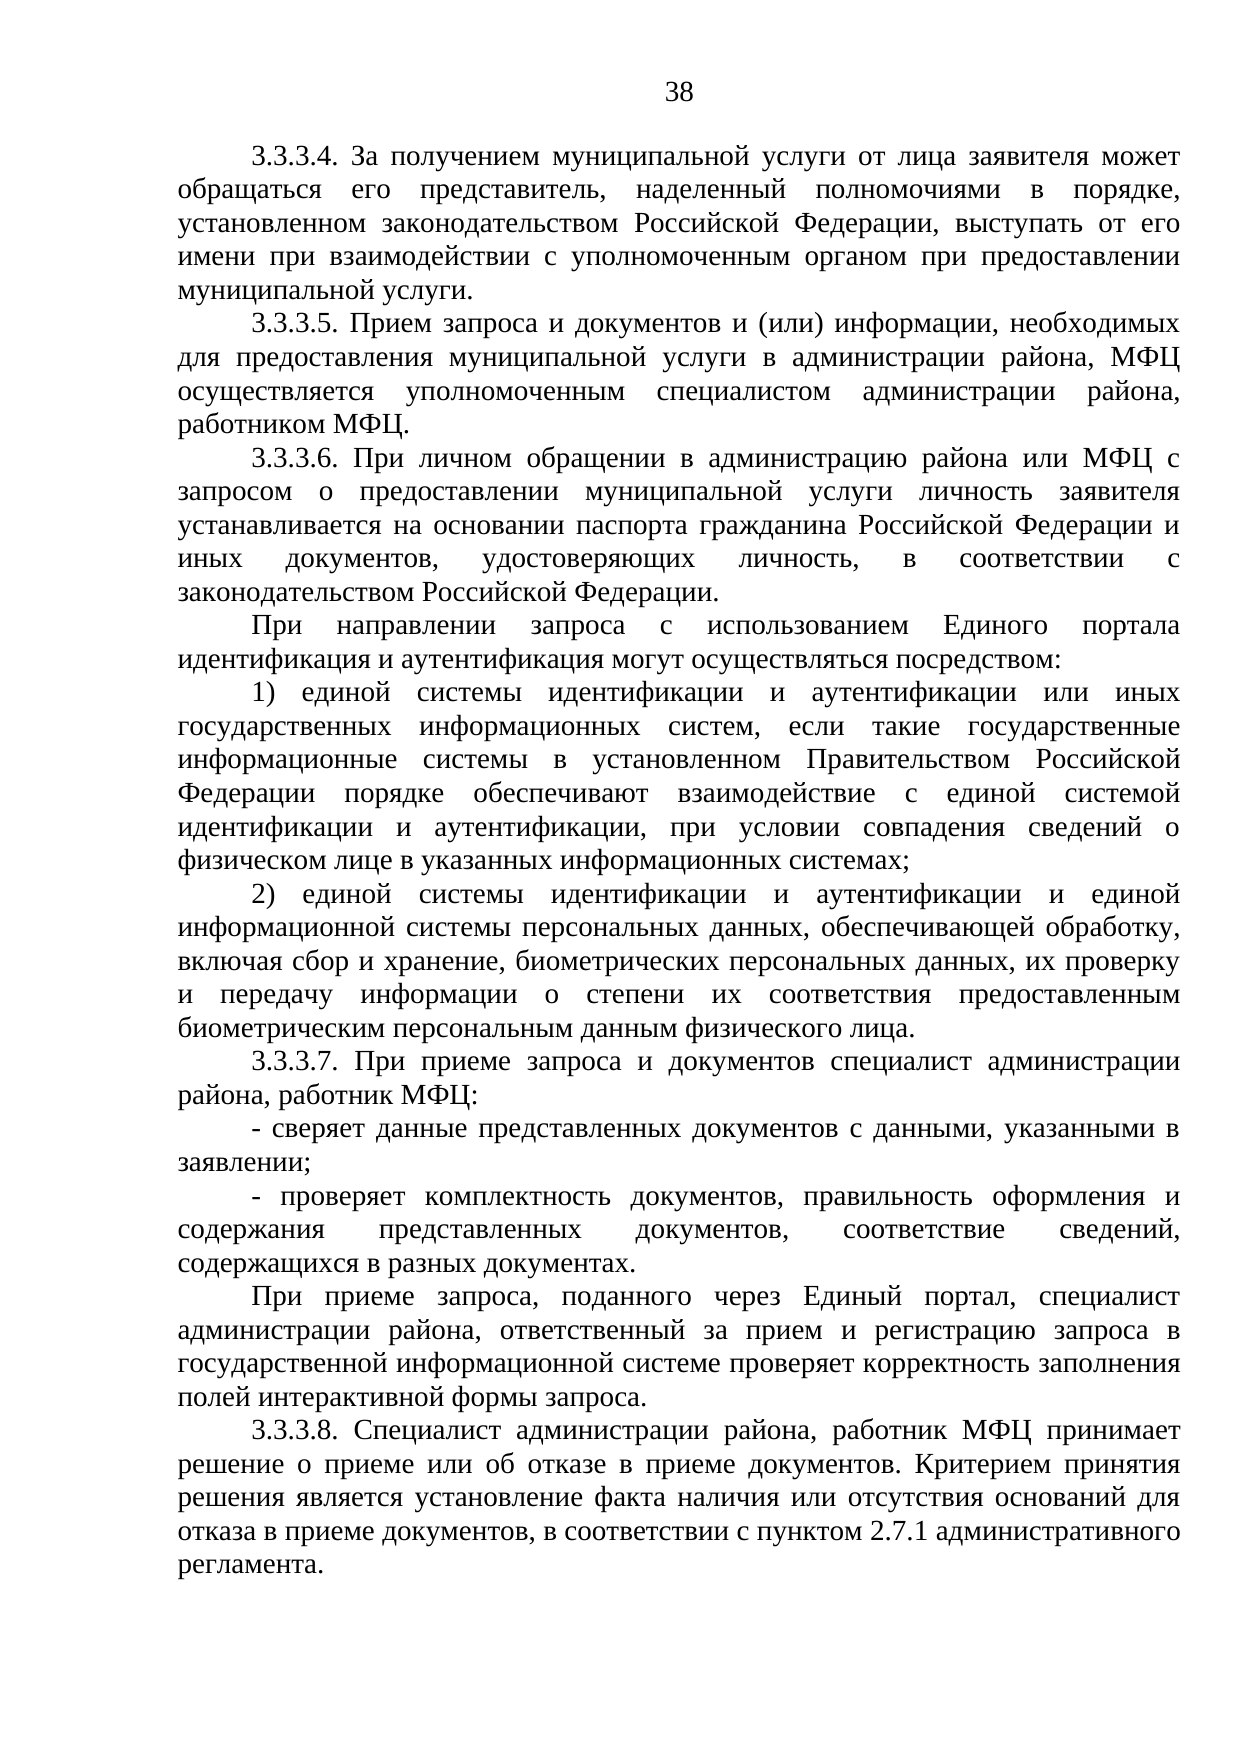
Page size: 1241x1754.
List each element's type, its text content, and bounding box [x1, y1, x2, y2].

text 3.3.3.5. Прием запроса и документов и (или) информации, необходимых для предоставления муниципальной услуги в администрации района, МФЦ осуществляется уполномоченным специалистом администрации района, работником МФЦ. [177, 306, 1181, 440]
text 3.3.3.4. За получением муниципальной услуги от лица заявителя может обращаться его представитель, наделенный полномочиями в порядке, установленном законодательством Российской Федерации, выступать от его имени при взаимодействии с уполномоченным органом при предоставлении муниципальной услуги. [177, 138, 1181, 306]
text 1) единой системы идентификации и аутентификации или иных государственных информационных систем, если такие государственные информационные системы в установленном Правительством Российской Федерации порядке обеспечивают взаимодействие с единой системой идентификации и аутентификации, при условии совпадения сведений о физическом лице в указанных информационных системах; [177, 674, 1181, 876]
text 3.3.3.6. При личном обращении в администрацию района или МФЦ с запросом о предоставлении муниципальной услуги личность заявителя устанавливается на основании паспорта гражданина Российской Федерации и иных документов, удостоверяющих личность, в соответствии с законодательством Российской Федерации. [177, 440, 1181, 607]
text - проверяет комплектность документов, правильность оформления и содержания представленных документов, соответствие сведений, содержащихся в разных документах. [177, 1178, 1181, 1278]
text При направлении запроса с использованием Единого портала идентификация и аутентификация могут осуществляться посредством: [177, 607, 1181, 674]
text При приеме запроса, поданного через Единый портал, специалист администрации района, ответственный за прием и регистрацию запроса в государственной информационной системе проверяет корректность заполнения полей интерактивной формы запроса. [177, 1278, 1181, 1412]
text 2) единой системы идентификации и аутентификации и единой информационной системы персональных данных, обеспечивающей обработку, включая сбор и хранение, биометрических персональных данных, их проверку и передачу информации о степени их соответствия предоставленным биометрическим персональным данным физического лица. [177, 876, 1181, 1043]
text 3.3.3.7. При приеме запроса и документов специалист администрации района, работник МФЦ: [177, 1043, 1181, 1111]
text - сверяет данные представленных документов с данными, указанными в заявлении; [177, 1111, 1181, 1178]
text 3.3.3.8. Специалист администрации района, работник МФЦ принимает решение о приеме или об отказе в приеме документов. Критерием принятия решения является установление факта наличия или отсутствия оснований для отказа в приеме документов, в соответствии с пунктом 2.7.1 административного регламента. [177, 1412, 1181, 1580]
